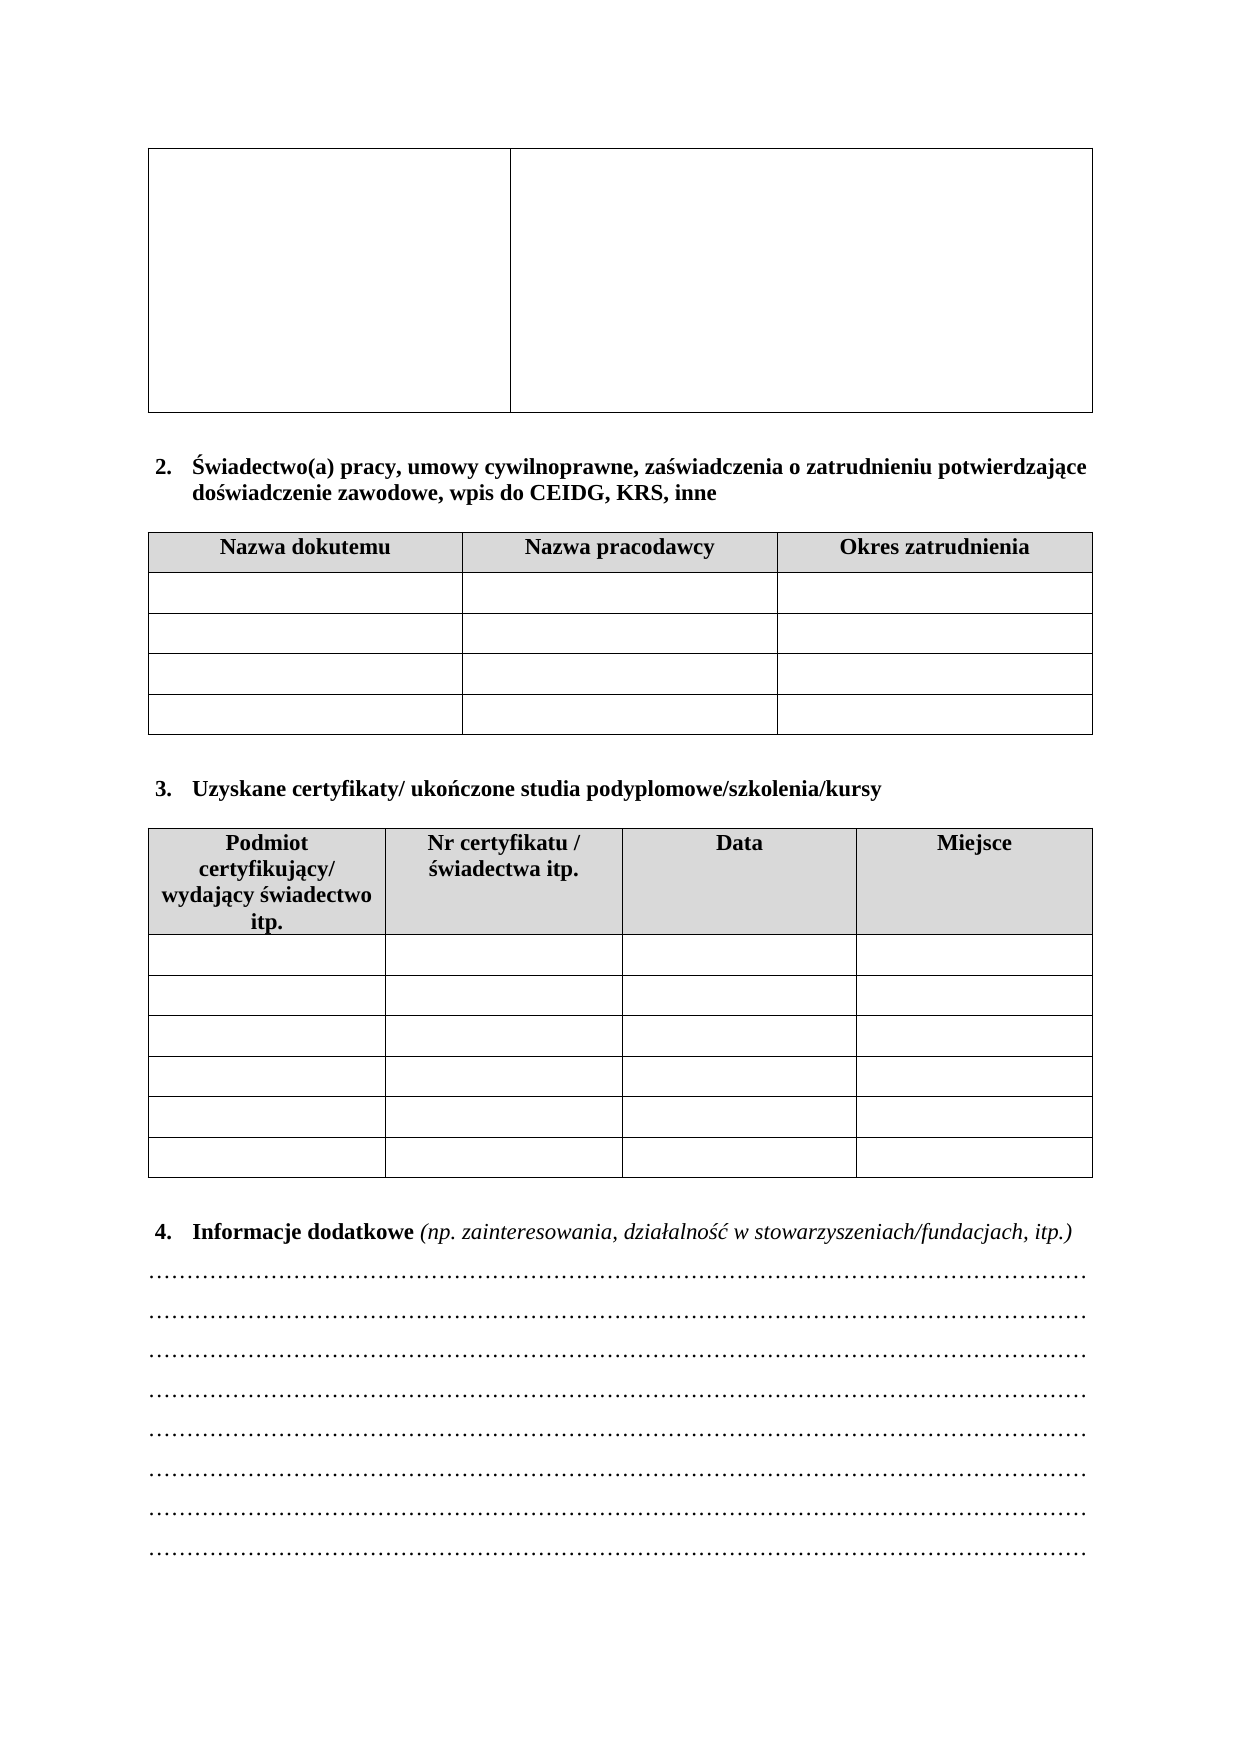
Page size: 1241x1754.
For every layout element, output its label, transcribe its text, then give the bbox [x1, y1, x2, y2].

table_cell [149, 976, 385, 1015]
table_header Nr certyfikatu / świadectwa itp. [386, 829, 622, 934]
table_cell [463, 695, 777, 734]
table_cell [149, 149, 510, 412]
table_cell [149, 614, 462, 653]
table_header Data [623, 829, 856, 934]
table_cell [386, 976, 622, 1015]
table_cell [149, 1016, 385, 1056]
table_cell [857, 1097, 1092, 1137]
table_cell [778, 654, 1092, 694]
table_cell [778, 614, 1092, 653]
table_cell [149, 1057, 385, 1096]
table_cell [778, 695, 1092, 734]
table_cell [463, 614, 777, 653]
text …………………………………………………………………………………………………………… [148, 1257, 1093, 1283]
table_cell [149, 573, 462, 613]
table_cell [386, 1138, 622, 1177]
table_cell [857, 1138, 1092, 1177]
table_cell [149, 695, 462, 734]
table_header Okres zatrudnienia [778, 533, 1092, 572]
table_cell [623, 1097, 856, 1137]
table_cell [463, 654, 777, 694]
table_cell [386, 1016, 622, 1056]
table_cell [623, 1057, 856, 1096]
table_header Nazwa dokutemu [149, 533, 462, 572]
table_cell [857, 1057, 1092, 1096]
table_cell [623, 976, 856, 1015]
table_cell [149, 654, 462, 694]
table_cell [857, 1016, 1092, 1056]
table_cell [149, 1138, 385, 1177]
table_cell [511, 149, 1092, 412]
text ……………………………………………………………………………………………………………………………………………………………………………………………………………………………………………………………………………………………………………………………………… [148, 1297, 1093, 1402]
table_cell [778, 573, 1092, 613]
table_header Miejsce [857, 829, 1092, 934]
table_cell [857, 935, 1092, 974]
text ………………………………………………………………………………………………………………………………………………………………………………………………………………………… [148, 1415, 1093, 1481]
list Informacje dodatkowe (np. zainteresowania, działalność w stowarzyszeniach/fundacjach, itp.) [154, 1218, 1093, 1244]
table_cell [463, 573, 777, 613]
table_cell [386, 1097, 622, 1137]
list Uzyskane certyfikaty/ ukończone studia podyplomowe/szkolenia/kursy [155, 775, 1093, 801]
table_cell [623, 935, 856, 974]
table_header Podmiot certyfikujący/ wydający świadectwo itp. [149, 829, 385, 934]
table_cell [149, 1097, 385, 1137]
table_cell [149, 935, 385, 974]
table_cell [857, 976, 1092, 1015]
table_cell [623, 1138, 856, 1177]
table_header Nazwa pracodawcy [463, 533, 777, 572]
table_cell [386, 1057, 622, 1096]
table_cell [623, 1016, 856, 1056]
list Świadectwo(a) pracy, umowy cywilnoprawne, zaświadczenia o zatrudnieniu potwierdzające doświadczenie zawodowe, wpis do CEIDG, KRS, inne [155, 453, 1093, 505]
table_cell [386, 935, 622, 974]
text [148, 1494, 1093, 1560]
